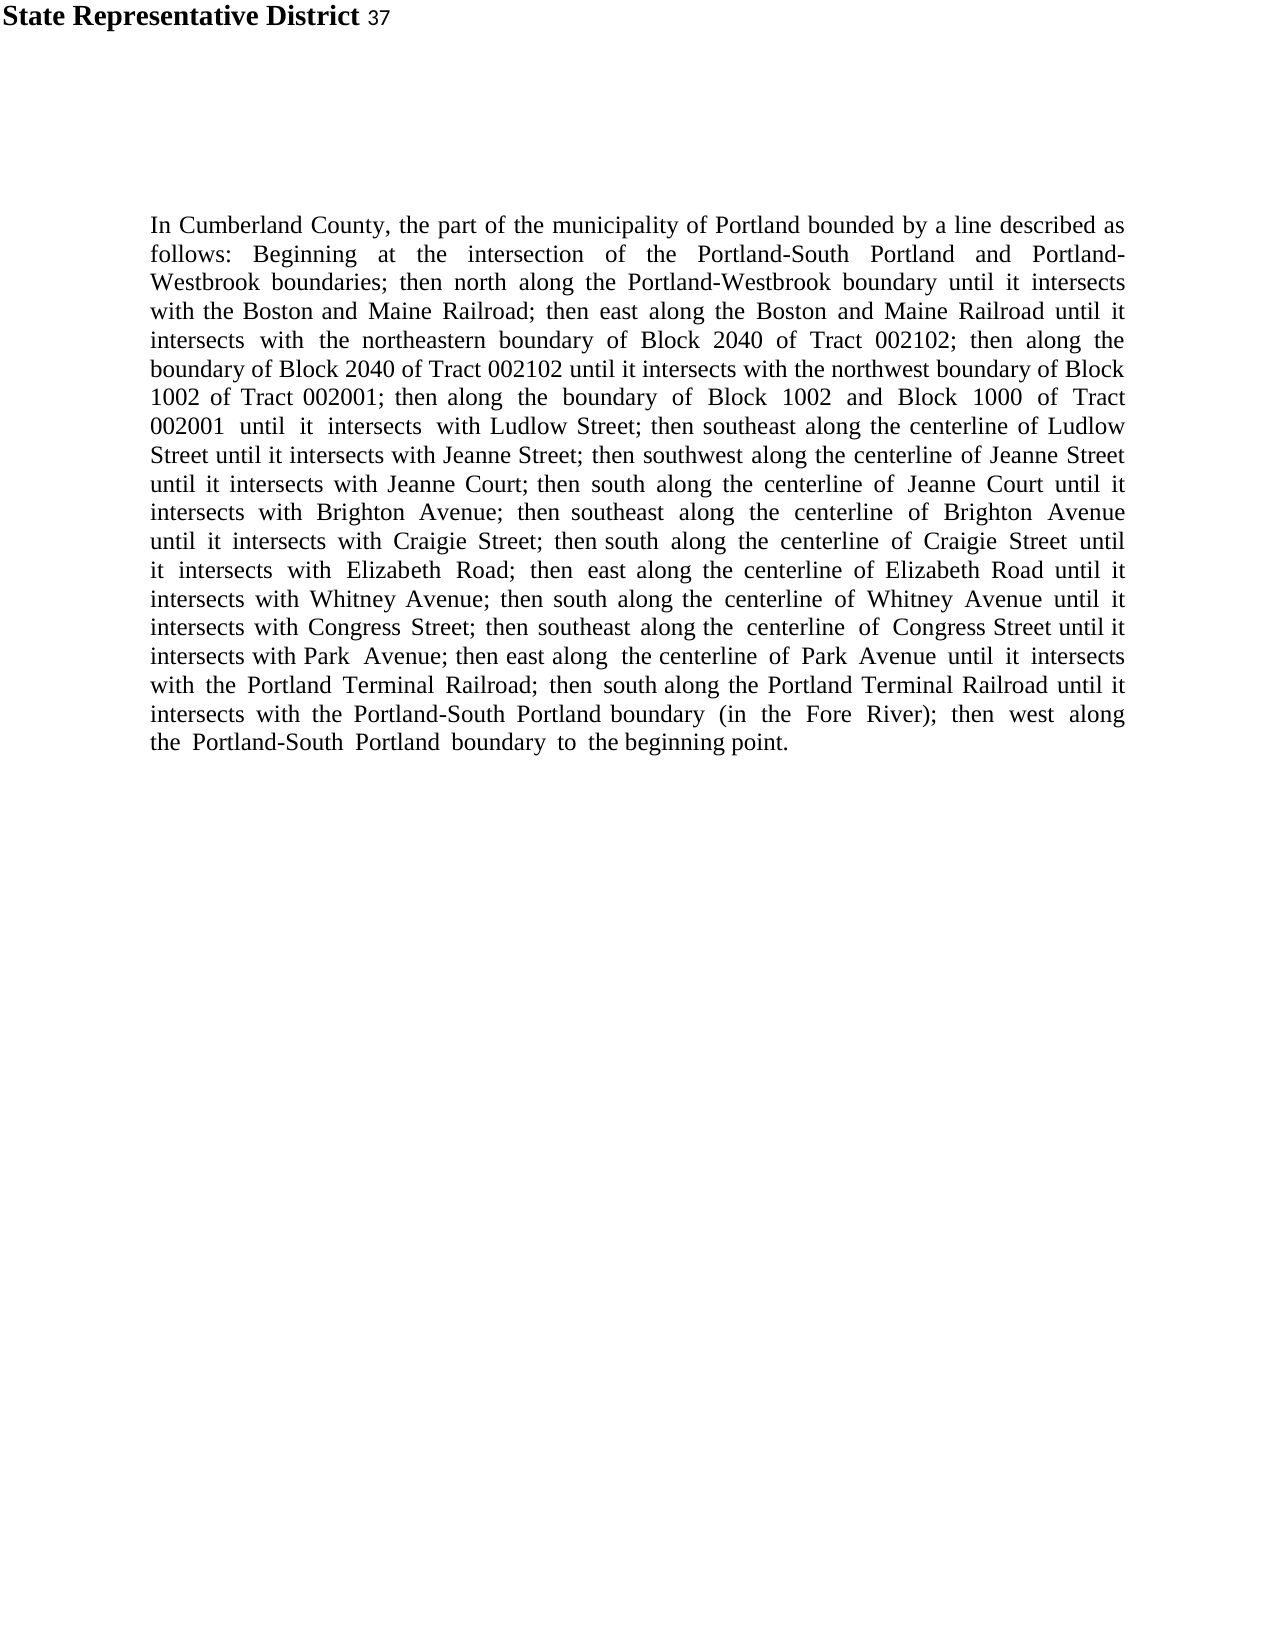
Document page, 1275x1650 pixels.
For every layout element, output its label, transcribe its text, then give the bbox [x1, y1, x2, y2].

text In Cumberland County, the part of the municipality of Portland bounded by a line described as follows: Beginning at the intersection of the Portland-South Portland and Portland-Westbrook boundaries; then north along the Portland-Westbrook boundary until it intersects with the Boston and Maine Railroad; then east along the Boston and Maine Railroad until it intersects with the northeastern boundary of Block 2040 of Tract 002102; then along the boundary of Block 2040 of Tract 002102 until it intersects with the northwest boundary of Block 1002 of Tract 002001; then along the boundary of Block 1002 and Block 1000 of Tract 002001 until it intersects with Ludlow Street; then southeast along the centerline of Ludlow Street until it intersects with Jeanne Street; then southwest along the centerline of Jeanne Street until it intersects with Jeanne Court; then south along the centerline of Jeanne Court until it intersects with Brighton Avenue; then southeast along the centerline of Brighton Avenue until it intersects with Craigie Street; then south along the centerline of Craigie Street until it intersects with Elizabeth Road; then east along the centerline of Elizabeth Road until it intersects with Whitney Avenue; then south along the centerline of Whitney Avenue until it intersects with Congress Street; then southeast along the centerline of Congress Street until it intersects with Park Avenue; then east along the centerline of Park Avenue until it intersects with the Portland Terminal Railroad; then south along the Portland Terminal Railroad until it intersects with the Portland-South Portland boundary (in the Fore River); then west along the Portland-South Portland boundary to the beginning point. [150, 210, 1125, 756]
